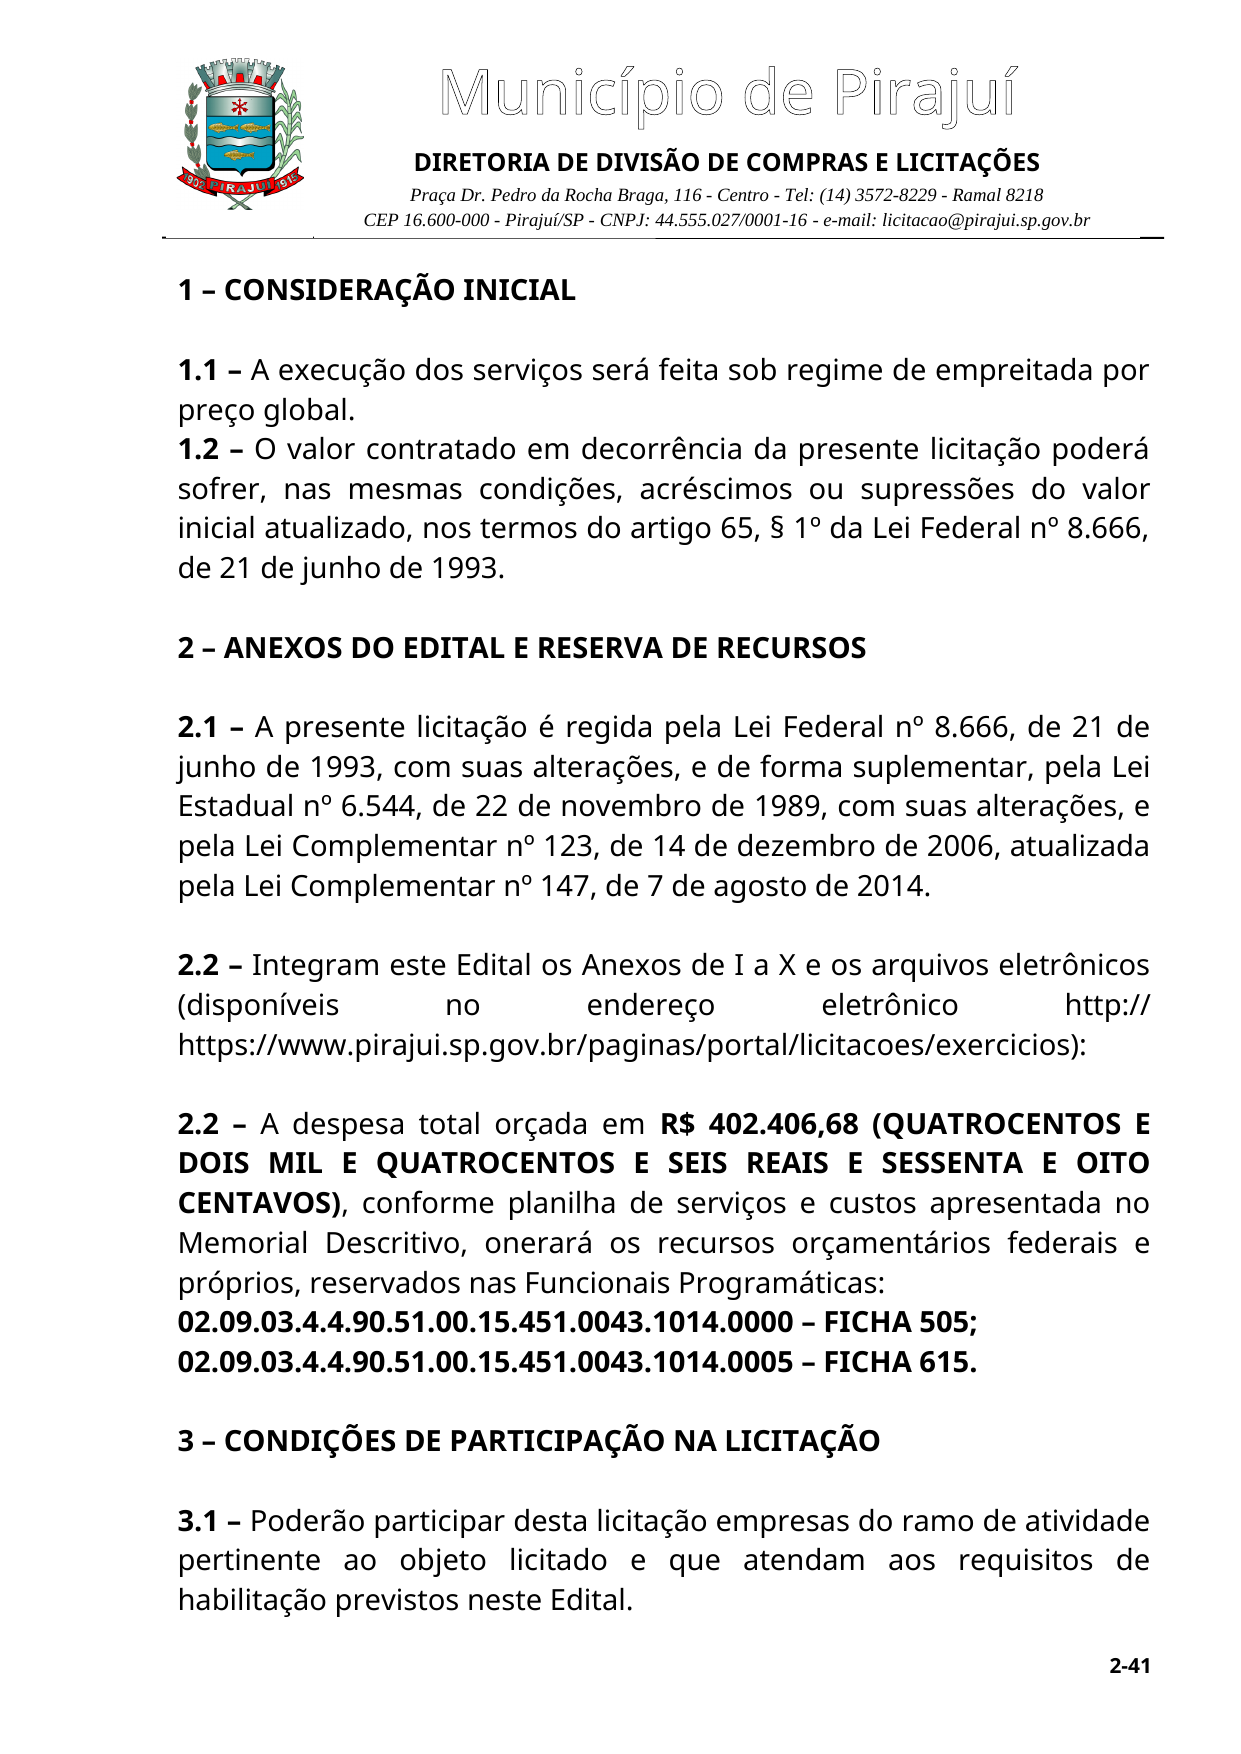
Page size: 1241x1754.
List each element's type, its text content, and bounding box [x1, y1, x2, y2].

text 02.09.03.4.4.90.51.00.15.451.0043.1014.0000 – FICHA 505; [177, 1302, 1152, 1341]
text 1.2 – O valor contratado em decorrência da presente licitação poderá sofrer, nas mesmas condições, acréscimos ou supressões do valor inicial atualizado, nos termos do artigo 65, § 1º da Lei Federal nº 8.666, de 21 de junho de 1993. [177, 428, 1152, 587]
text 2.1 – A presente licitação é regida pela Lei Federal nº 8.666, de 21 de junho de 1993, com suas alterações, e de forma suplementar, pela Lei Estadual nº 6.544, de 22 de novembro de 1989, com suas alterações, e pela Lei Complementar nº 123, de 14 de dezembro de 2006, atualizada pela Lei Complementar nº 147, de 7 de agosto de 2014. [177, 706, 1152, 905]
text 2.2 – Integram este Edital os Anexos de I a X e os arquivos eletrônicos (disponíveis no endereço eletrônico http:// https://www.pirajui.sp.gov.br/paginas/portal/licitacoes/exercicios): [177, 944, 1152, 1063]
text 3 – CONDIÇÕES DE PARTICIPAÇÃO NA LICITAÇÃO [177, 1421, 1152, 1460]
text 1.1 – A execução dos serviços será feita sob regime de empreitada por preço global. [177, 349, 1152, 428]
text 1 – CONSIDERAÇÃO INICIAL [177, 270, 1152, 309]
text 02.09.03.4.4.90.51.00.15.451.0043.1014.0005 – FICHA 615. [177, 1341, 1152, 1381]
text 2.2 – A despesa total orçada em R$ 402.406,68 (QUATROCENTOS E DOIS MIL E QUATROCENTOS E SEIS REAIS E SESSENTA E OITO CENTAVOS), conforme planilha de serviços e custos apresentada no Memorial Descritivo, onerará os recursos orçamentários federais e próprios, reservados nas Funcionais Programáticas: [177, 1103, 1152, 1302]
text 2 – ANEXOS DO EDITAL E RESERVA DE RECURSOS [177, 627, 1152, 667]
text 3.1 – Poderão participar desta licitação empresas do ramo de atividade pertinente ao objeto licitado e que atendam aos requisitos de habilitação previstos neste Edital. [177, 1500, 1152, 1619]
picture [176, 58, 304, 210]
